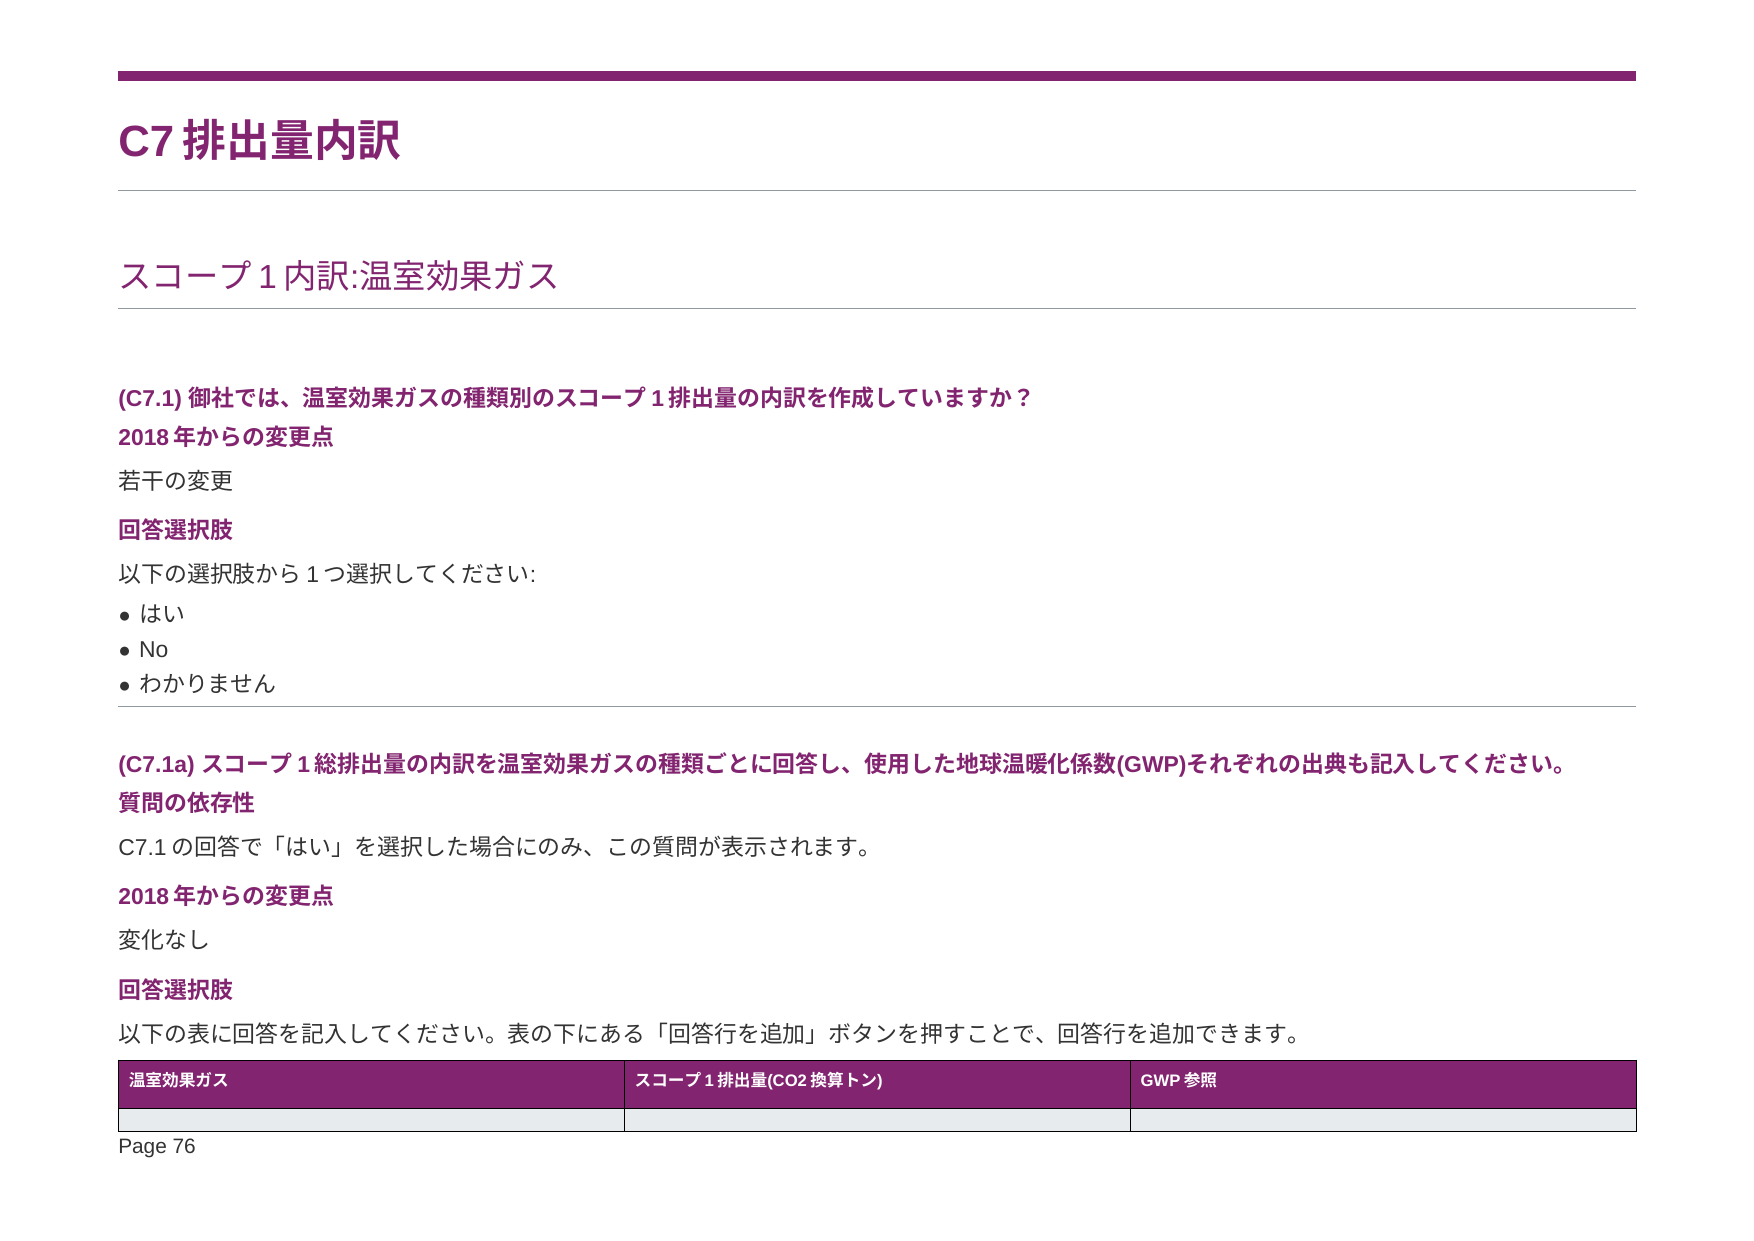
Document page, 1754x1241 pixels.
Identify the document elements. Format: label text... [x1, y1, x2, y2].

text C7.1の回答で「はい」を選択した場合にのみ、この質問が表示されます。 [118, 828, 1636, 862]
text 回答選択肢 [118, 977, 1636, 1003]
text C7排出量内訳 [118, 115, 1636, 165]
text 以下の表に回答を記入してください。表の下にある「回答行を追加」ボタンを押すことで、回答行を追加できます。 [118, 1015, 1636, 1049]
text 回答選択肢 [118, 517, 1636, 544]
list はい [118, 601, 1636, 627]
table_header GWP参照 [1131, 1061, 1636, 1108]
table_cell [625, 1109, 1130, 1131]
text 変化なし [118, 922, 1636, 955]
text 質問の依存性 [118, 790, 1636, 816]
list No [118, 636, 1636, 662]
text (C7.1) 御社では、温室効果ガスの種類別のスコープ1排出量の内訳を作成していますか？ [118, 385, 1636, 412]
table_header 温室効果ガス [119, 1061, 624, 1108]
text 2018年からの変更点 [118, 424, 1636, 450]
text 以下の選択肢から1つ選択してください: [118, 556, 1636, 589]
text (C7.1a) スコープ1総排出量の内訳を温室効果ガスの種類ごとに回答し、使用した地球温暖化係数(GWP)それぞれの出典も記入してください。 [118, 751, 1636, 777]
list わかりません [118, 671, 1636, 697]
table_header スコープ1排出量(CO2換算トン) [625, 1061, 1130, 1108]
text 若干の変更 [118, 463, 1636, 496]
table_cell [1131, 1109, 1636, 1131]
text スコープ1内訳:温室効果ガス [118, 257, 1636, 296]
text 2018年からの変更点 [118, 883, 1636, 909]
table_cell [119, 1109, 624, 1131]
